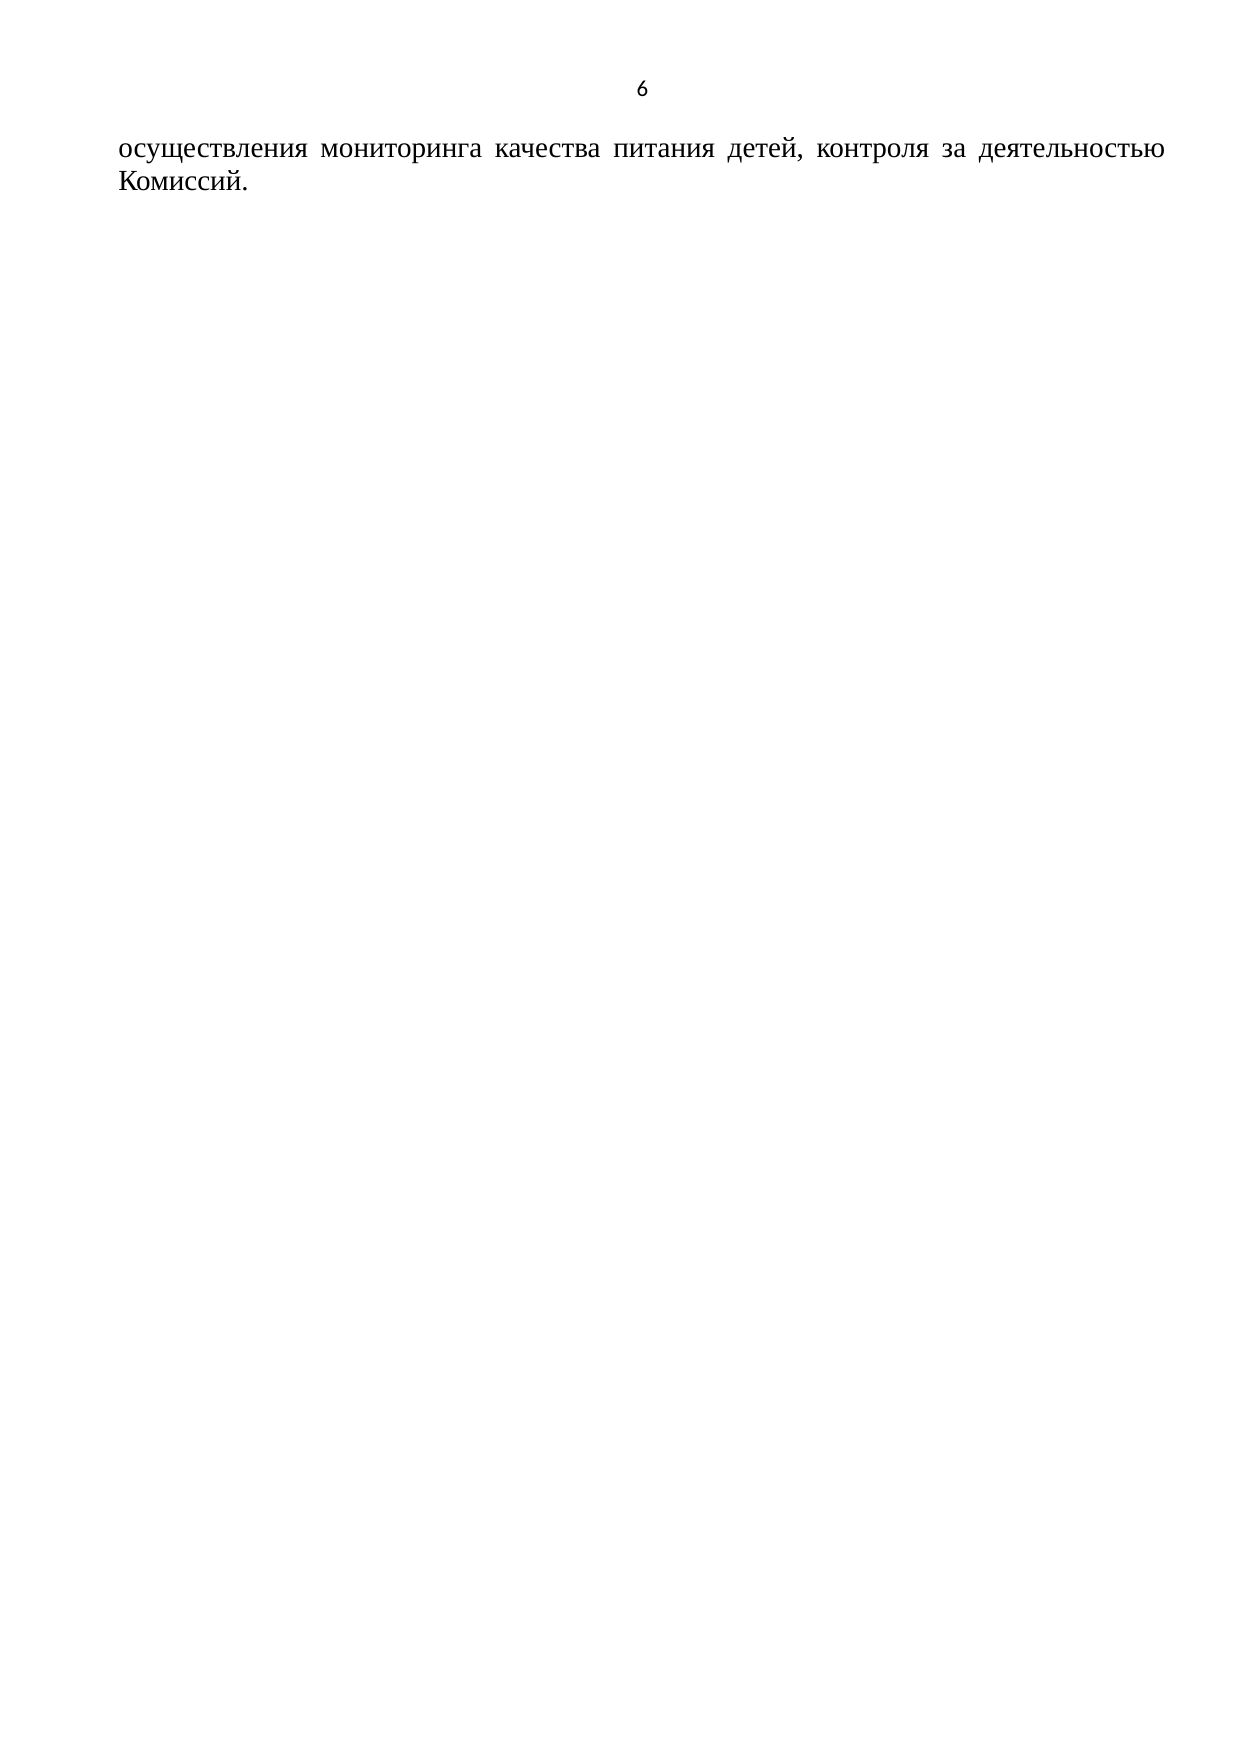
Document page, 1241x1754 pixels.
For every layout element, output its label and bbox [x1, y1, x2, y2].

text [118, 130, 1166, 197]
